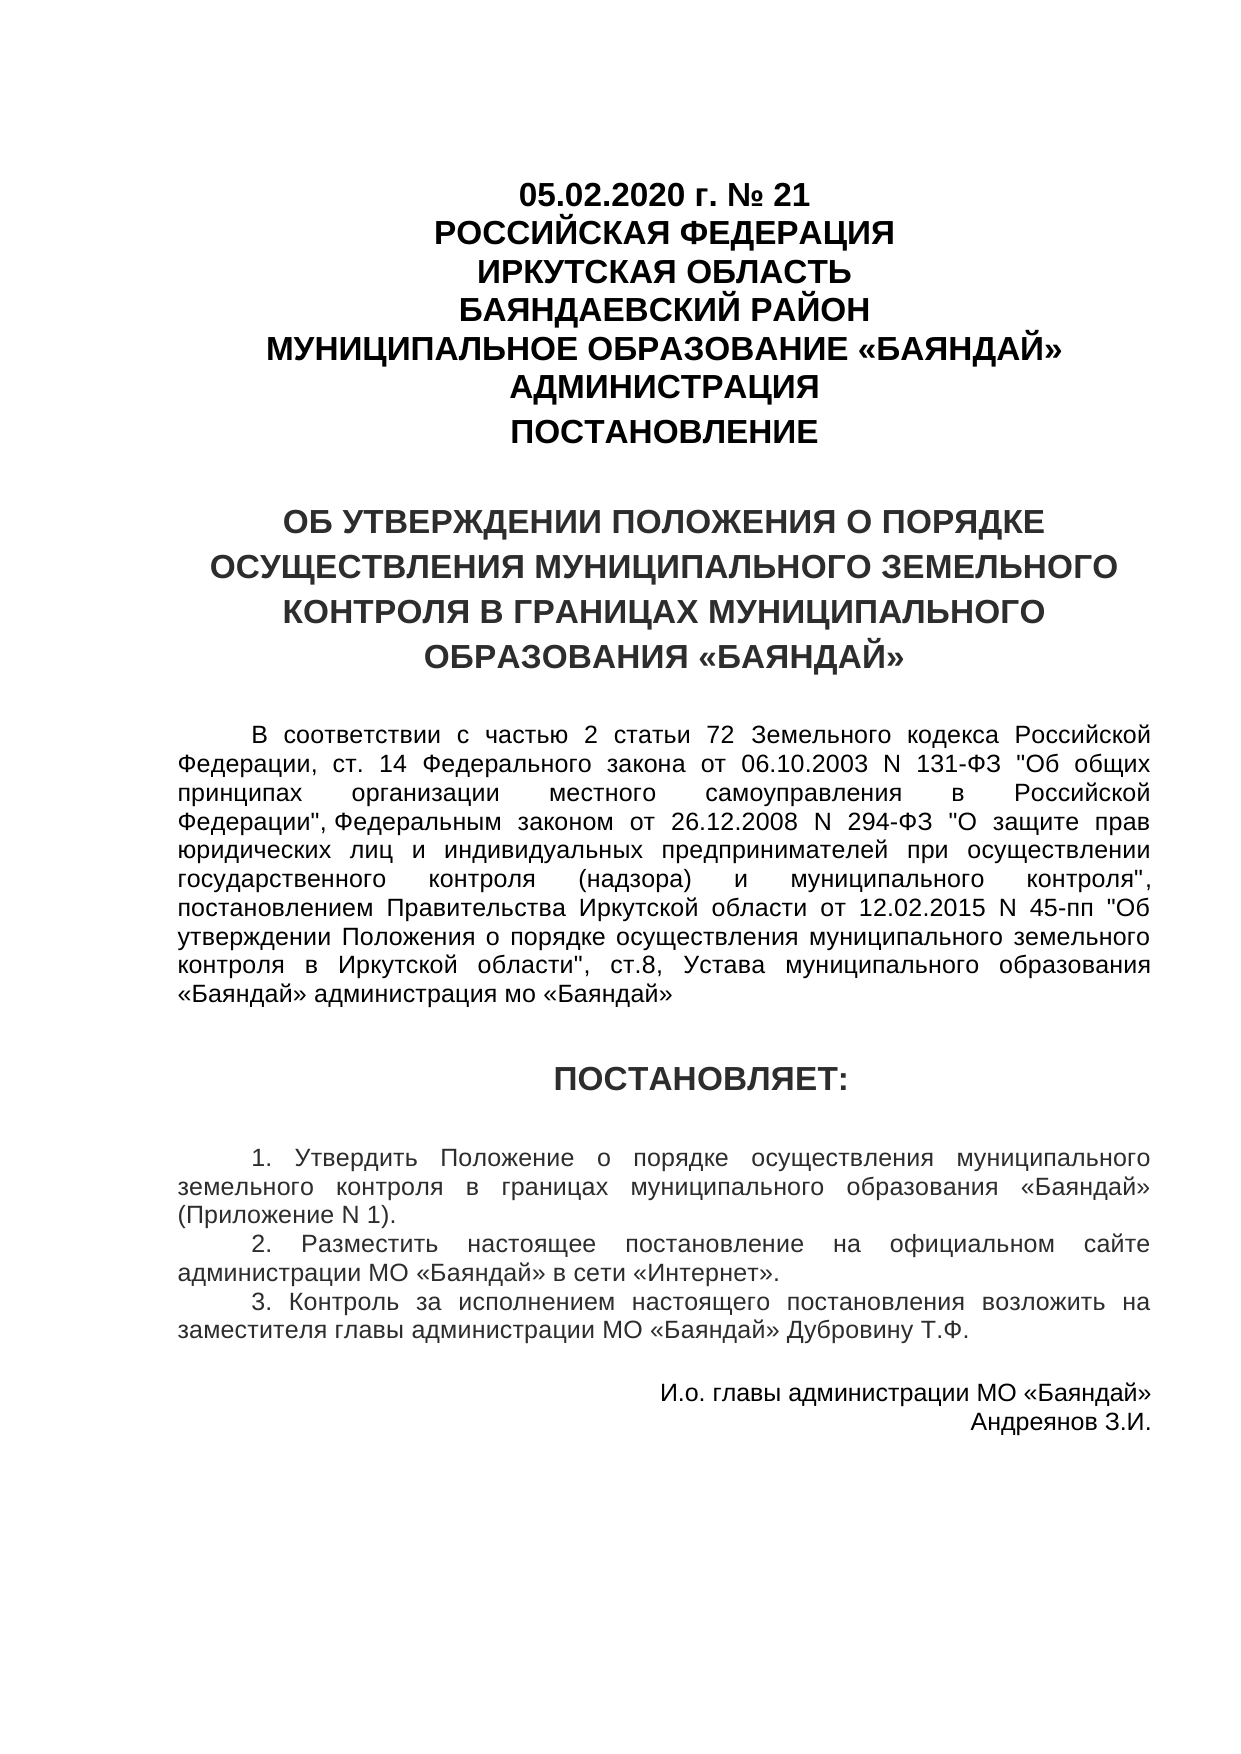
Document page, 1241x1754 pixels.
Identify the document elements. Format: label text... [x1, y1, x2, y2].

text АДМИНИСТРАЦИЯ [177, 367, 1152, 405]
text 3. Контроль за исполнением настоящего постановления возложить на заместителя главы администрации МО «Баяндай» Дубровину Т.Ф. [177, 1287, 1152, 1344]
text МУНИЦИПАЛЬНОЕ ОБРАЗОВАНИЕ «БАЯНДАЙ» [177, 328, 1152, 367]
text В соответствии с частью 2 статьи 72 Земельного кодекса Российской Федерации, ст. 14 Федерального закона от 06.10.2003 N 131-ФЗ "Об общих принципах организации местного самоуправления в Российской Федерации", Федеральным законом от 26.12.2008 N 294-ФЗ "О защите прав юридических лиц и индивидуальных предпринимателей при осуществлении государственного контроля (надзора) и муниципального контроля", постановлением Правительства Иркутской области от 12.02.2015 N 45-пп "Об утверждении Положения о порядке осуществления муниципального земельного контроля в Иркутской области", ст.8, Устава муниципального образования «Баяндай» администрация мо «Баяндай» [177, 720, 1152, 1008]
text БАЯНДАЕВСКИЙ РАЙОН [177, 290, 1152, 328]
text РОССИЙСКАЯ ФЕДЕРАЦИЯ [177, 213, 1152, 252]
text ПОСТАНОВЛЕНИЕ [177, 405, 1152, 450]
list И.о. главы администрации МО «Баяндай» [177, 1378, 1152, 1406]
text ПОСТАНОВЛЯЕТ: [177, 1053, 1152, 1098]
text ОБ УТВЕРЖДЕНИИ ПОЛОЖЕНИЯ О ПОРЯДКЕ ОСУЩЕСТВЛЕНИЯ МУНИЦИПАЛЬНОГО ЗЕМЕЛЬНОГО КОНТРОЛЯ В ГРАНИЦАХ МУНИЦИПАЛЬНОГО ОБРАЗОВАНИЯ «БАЯНДАЙ» [177, 495, 1152, 675]
text 2. Разместить настоящее постановление на официальном сайте администрации МО «Баяндай» в сети «Интернет». [177, 1229, 1152, 1287]
text 1. Утвердить Положение о порядке осуществления муниципального земельного контроля в границах муниципального образования «Баяндай» (Приложение N 1). [177, 1143, 1152, 1229]
text ИРКУТСКАЯ ОБЛАСТЬ [177, 252, 1152, 290]
text 05.02.2020 г. № 21 [177, 175, 1152, 213]
list Андреянов З.И. [177, 1406, 1152, 1435]
